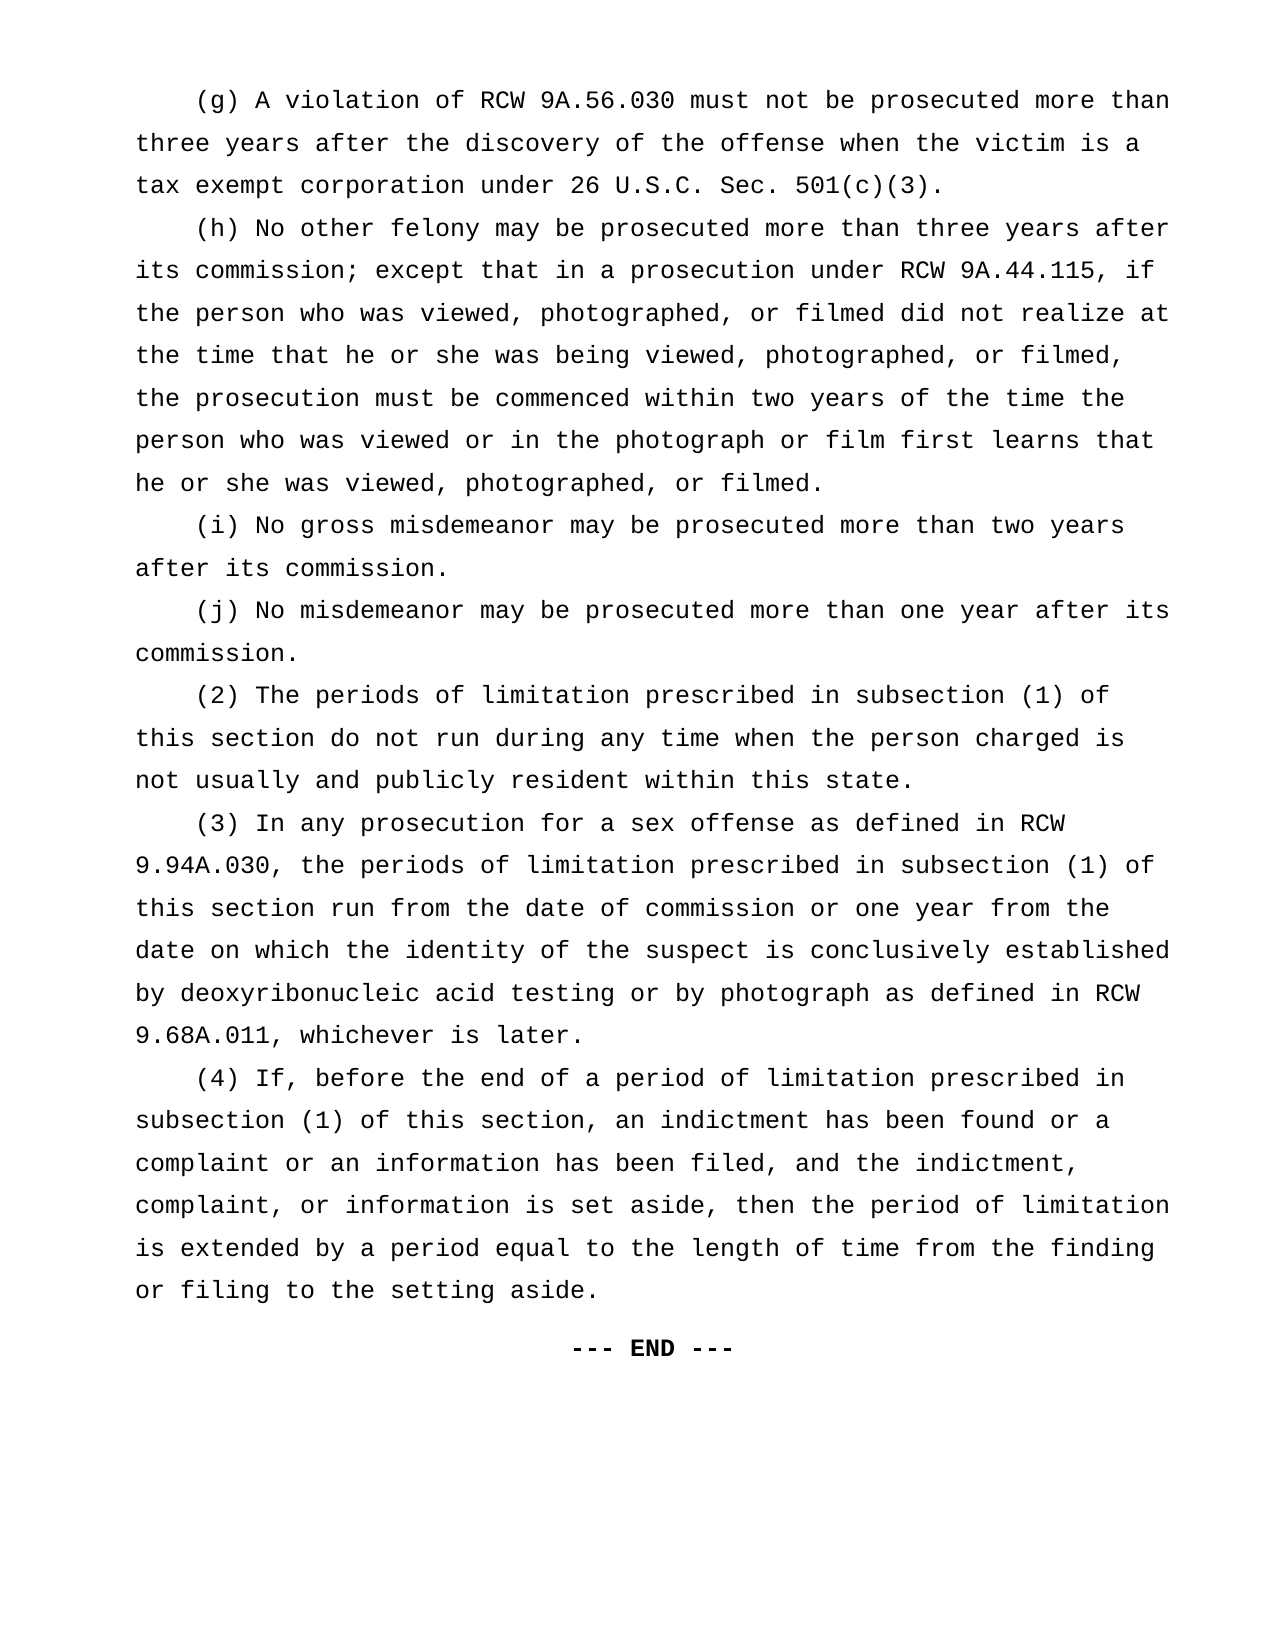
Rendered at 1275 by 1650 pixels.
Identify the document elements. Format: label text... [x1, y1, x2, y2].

text (4) If, before the end of a period of limitation prescribed in subsection (1) of this section, an indictment has been found or a complaint or an information has been filed, and the indictment, complaint, or information is set aside, then the period of limitation is extended by a period equal to the length of time from the finding or filing to the setting aside. [135, 1052, 1170, 1307]
text (j) No misdemeanor may be prosecuted more than one year after its commission. [135, 585, 1170, 670]
text (i) No gross misdemeanor may be prosecuted more than two years after its commission. [135, 500, 1170, 585]
text (2) The periods of limitation prescribed in subsection (1) of this section do not run during any time when the person charged is not usually and publicly resident within this state. [135, 670, 1170, 797]
text --- END --- [135, 1336, 1170, 1364]
text (g) A violation of RCW 9A.56.030 must not be prosecuted more than three years after the discovery of the offense when the victim is a tax exempt corporation under 26 U.S.C. Sec. 501(c)(3). [135, 75, 1170, 202]
text (h) No other felony may be prosecuted more than three years after its commission; except that in a prosecution under RCW 9A.44.115, if the person who was viewed, photographed, or filmed did not realize at the time that he or she was being viewed, photographed, or filmed, the prosecution must be commenced within two years of the time the person who was viewed or in the photograph or film first learns that he or she was viewed, photographed, or filmed. [135, 202, 1170, 500]
text (3) In any prosecution for a sex offense as defined in RCW 9.94A.030, the periods of limitation prescribed in subsection (1) of this section run from the date of commission or one year from the date on which the identity of the suspect is conclusively established by deoxyribonucleic acid testing or by photograph as defined in RCW 9.68A.011, whichever is later. [135, 797, 1170, 1052]
